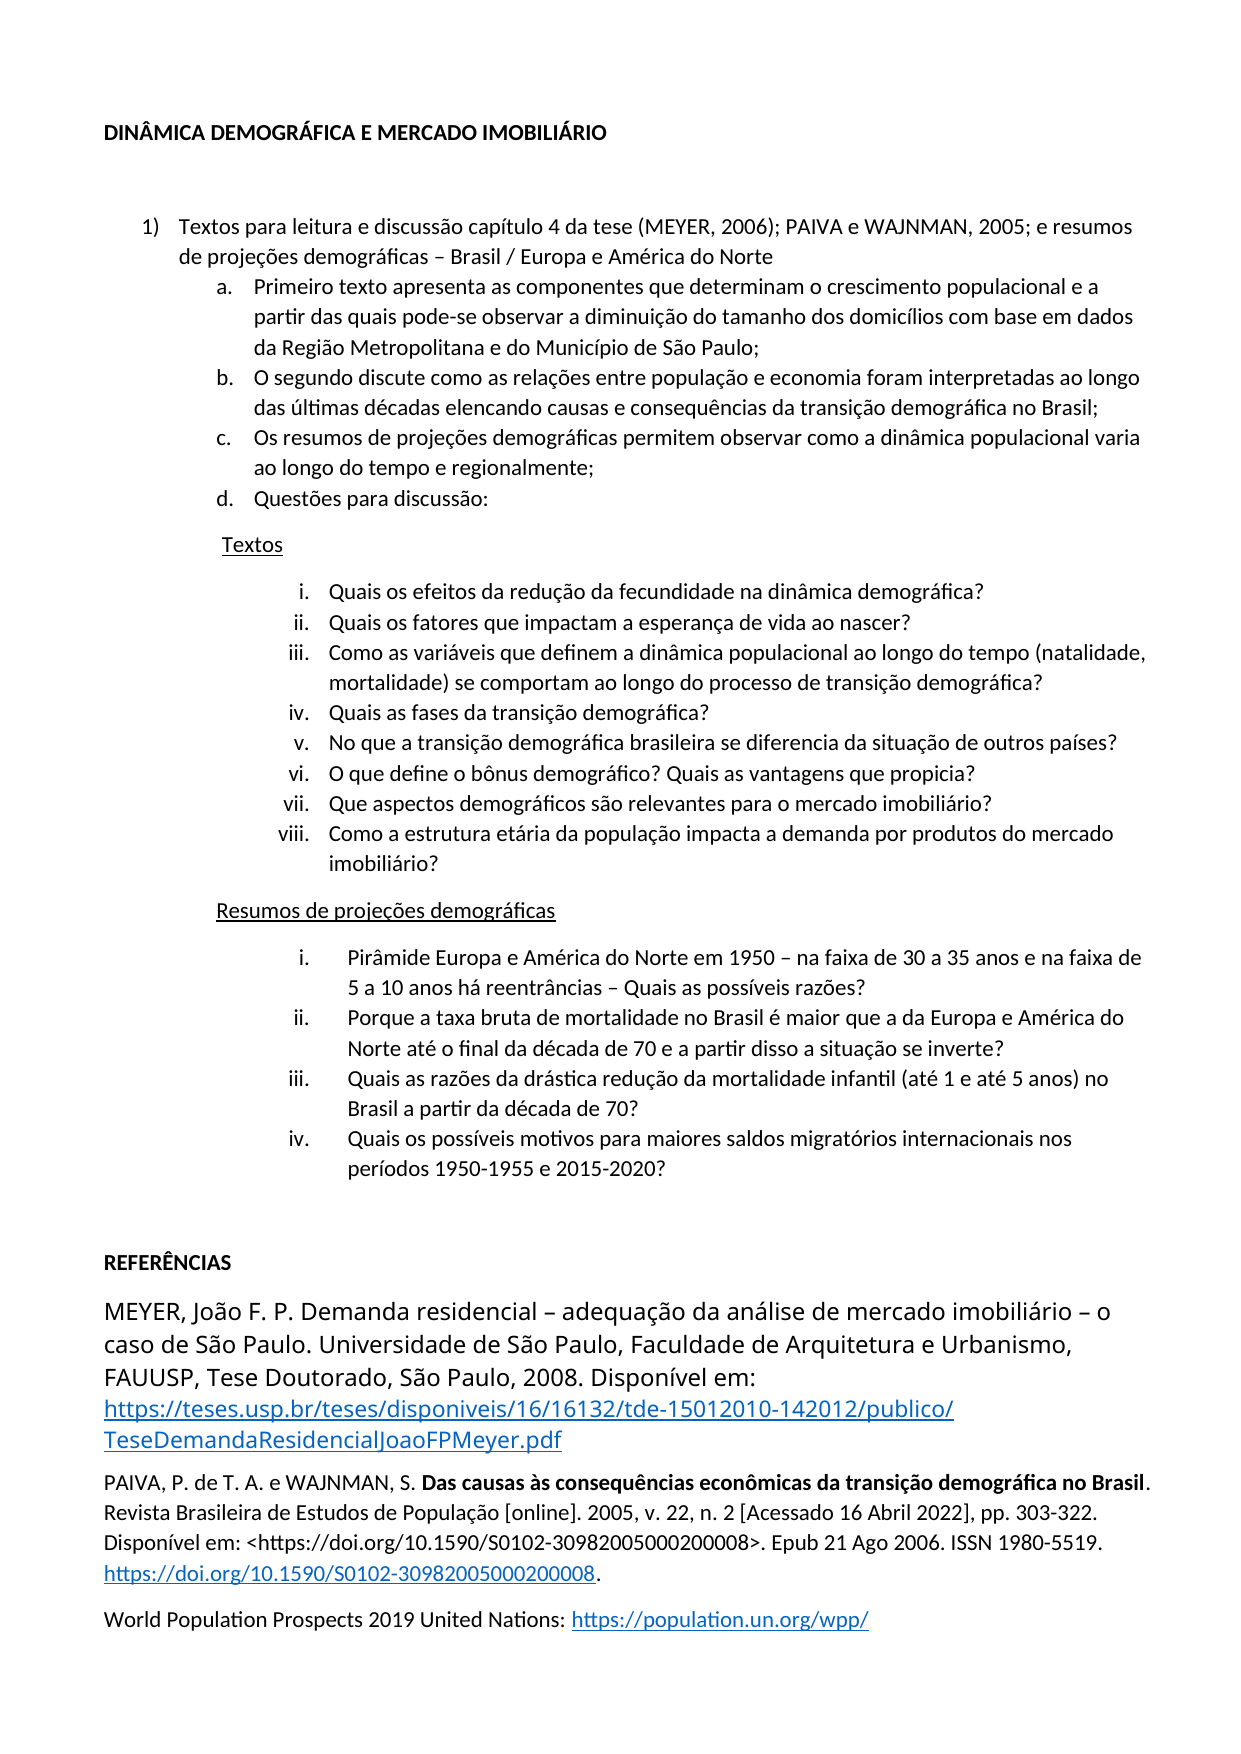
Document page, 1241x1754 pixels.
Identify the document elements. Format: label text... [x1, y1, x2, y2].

text DINÂMICA DEMOGRÁFICA E MERCADO IMOBILIÁRIO [103, 118, 1152, 146]
list Como as variáveis que definem a dinâmica populacional ao longo do tempo (natalidade, mortalidade) se comportam ao longo do processo de transição demográfica? [310, 638, 1152, 696]
list O que define o bônus demográfico? Quais as vantagens que propicia? [310, 759, 1152, 787]
list No que a transição demográfica brasileira se diferencia da situação de outros países? [310, 728, 1152, 757]
text World Population Prospects 2019 United Nations: https://population.un.org/wpp/ [103, 1606, 1152, 1633]
list Textos para leitura e discussão capítulo 4 da tese (MEYER, 2006); PAIVA e WAJNMAN, 2005; e resumos de projeções demográficas – Brasil / Europa e América do Norte [141, 212, 1152, 270]
list O segundo discute como as relações entre população e economia foram interpretadas ao longo das últimas décadas elencando causas e consequências da transição demográfica no Brasil; [216, 363, 1152, 421]
text PAIVA, P. de T. A. e WAJNMAN, S. Das causas às consequências econômicas da transição demográfica no Brasil. Revista Brasileira de Estudos de População [online]. 2005, v. 22, n. 2 [Acessado 16 Abril 2022], pp. 303-322. Disponível em: <https://doi.org/10.1590/S0102-30982005000200008>. Epub 21 Ago 2006. ISSN 1980-5519. https://doi.org/10.1590/S0102-30982005000200008. [103, 1468, 1152, 1587]
list Pirâmide Europa e América do Norte em 1950 – na faixa de 30 a 35 anos e na faixa de 5 a 10 anos há reentrâncias – Quais as possíveis razões? [310, 943, 1152, 1001]
text Textos [222, 531, 1152, 559]
text REFERÊNCIAS [103, 1248, 1152, 1276]
list Os resumos de projeções demográficas permitem observar como a dinâmica populacional varia ao longo do tempo e regionalmente; [216, 423, 1152, 482]
list Quais as fases da transição demográfica? [310, 698, 1152, 726]
list Primeiro texto apresenta as componentes que determinam o crescimento populacional e a partir das quais pode-se observar a diminuição do tamanho dos domicílios com base em dados da Região Metropolitana e do Município de São Paulo; [216, 272, 1152, 361]
text Resumos de projeções demográficas [216, 896, 1152, 924]
text MEYER, João F. P. Demanda residencial – adequação da análise de mercado imobiliário – o caso de São Paulo. Universidade de São Paulo, Faculdade de Arquitetura e Urbanismo, FAUUSP, Tese Doutorado, São Paulo, 2008. Disponível em: https://teses.usp.br/teses/disponiveis/16/16132/tde-15012010-142012/publico/TeseDemandaResidencialJoaoFPMeyer.pdf [103, 1295, 1152, 1456]
list Quais os possíveis motivos para maiores saldos migratórios internacionais nos períodos 1950-1955 e 2015-2020? [310, 1124, 1152, 1183]
list Como a estrutura etária da população impacta a demanda por produtos do mercado imobiliário? [310, 819, 1152, 877]
list Quais os fatores que impactam a esperança de vida ao nascer? [310, 608, 1152, 636]
list Que aspectos demográficos são relevantes para o mercado imobiliário? [310, 789, 1152, 817]
list Questões para discussão: [216, 484, 1152, 512]
list Porque a taxa bruta de mortalidade no Brasil é maior que a da Europa e América do Norte até o final da década de 70 e a partir disso a situação se inverte? [310, 1003, 1152, 1062]
list Quais as razões da drástica redução da mortalidade infantil (até 1 e até 5 anos) no Brasil a partir da década de 70? [310, 1064, 1152, 1122]
list Quais os efeitos da redução da fecundidade na dinâmica demográfica? [310, 577, 1152, 606]
